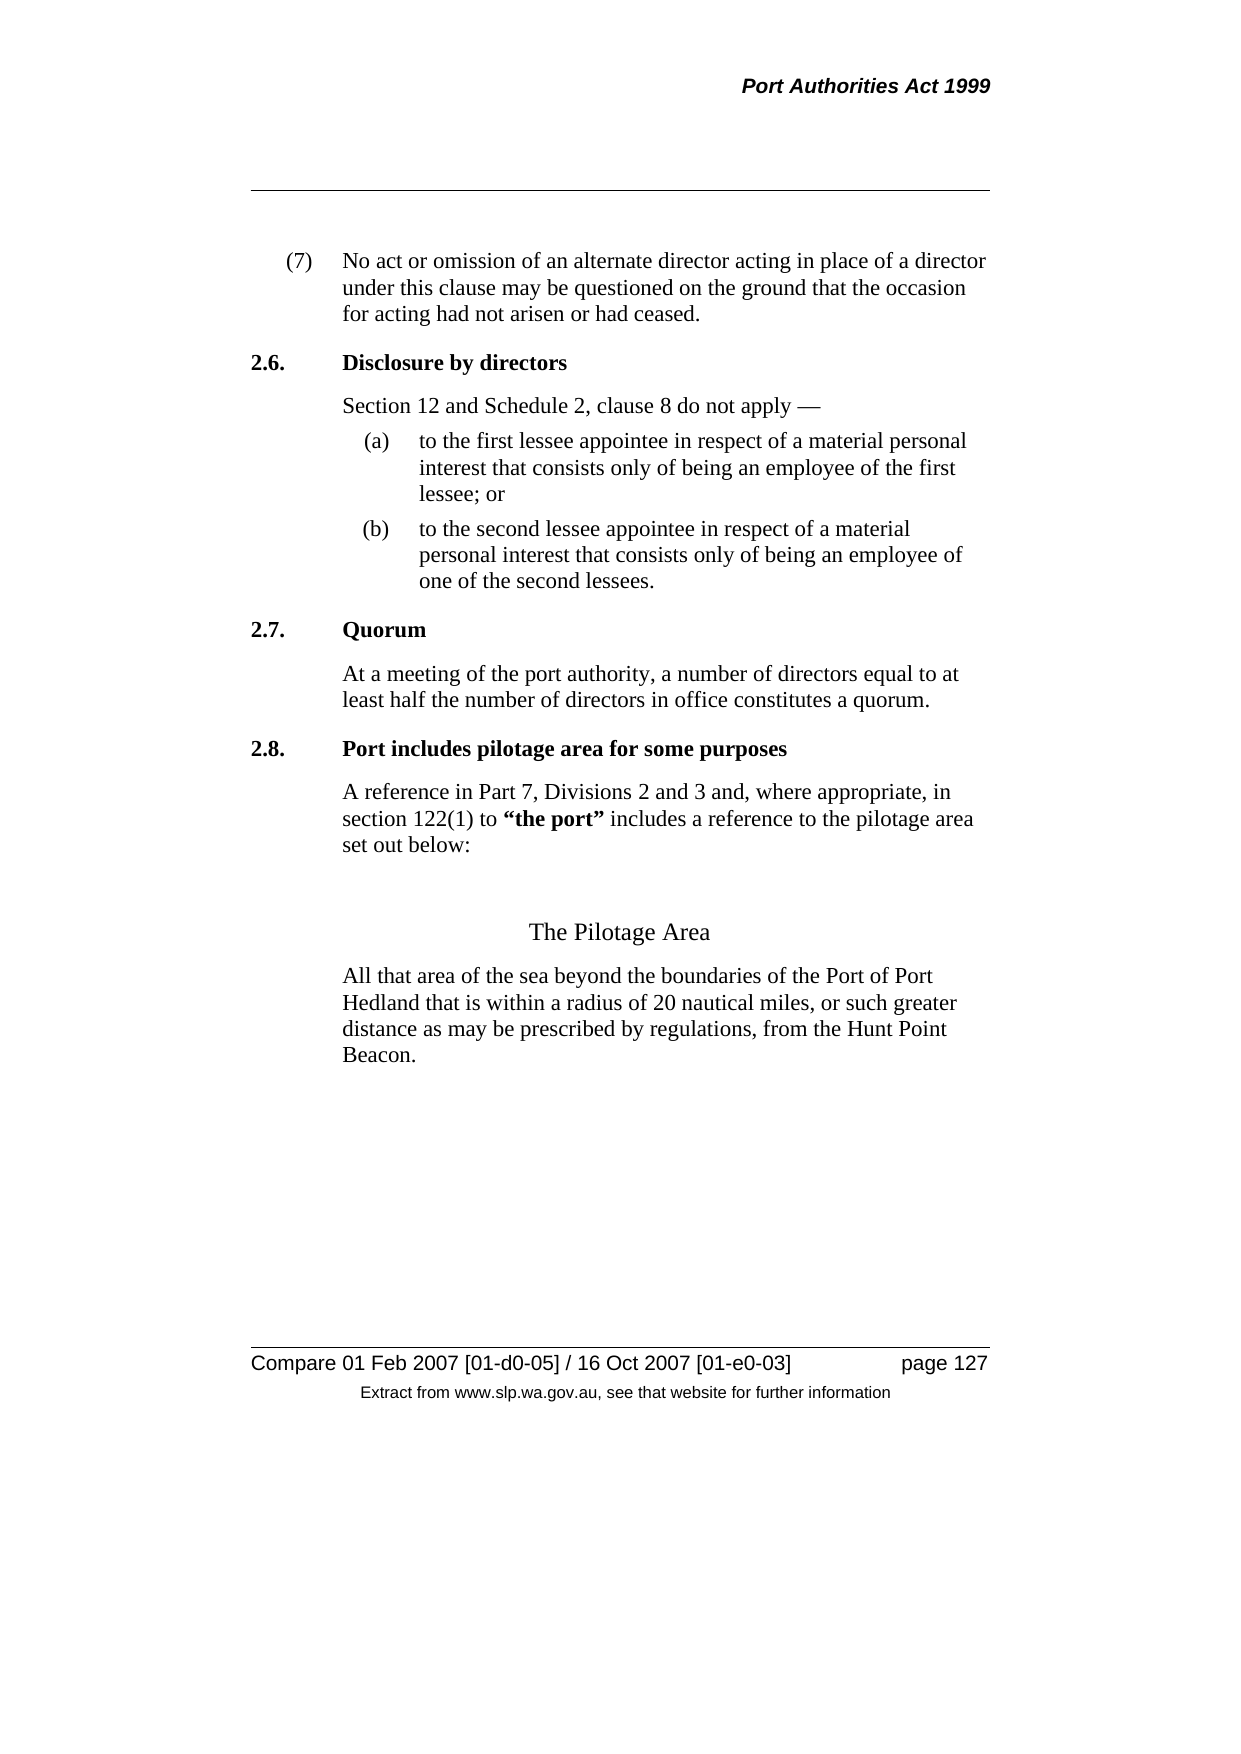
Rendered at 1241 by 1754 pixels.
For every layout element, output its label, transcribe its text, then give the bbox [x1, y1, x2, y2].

text (b) to the second lessee appointee in respect of a material personal interest that consists only of being an employee of one of the second lessees. [251, 514, 990, 594]
text Section 12 and Schedule 2, clause 8 do not apply — [251, 392, 990, 419]
text (a) to the first lessee appointee in respect of a material personal interest that consists only of being an employee of the first lessee; or [251, 427, 990, 506]
text At a meeting of the port authority, a number of directors equal to at least half the number of directors in office constitutes a quorum. [251, 659, 990, 712]
subtitle 2.6. Disclosure by directors [251, 349, 990, 376]
subtitle 2.7. Quorum [251, 617, 990, 643]
text (7) No act or omission of an alternate director acting in place of a director under this clause may be questioned on the ground that the occasion for acting had not arisen or had ceased. [251, 247, 990, 327]
table_header The Pilotage Area [438, 900, 801, 946]
text All that area of the sea beyond the boundaries of the Port of Port Hedland that is within a radius of 20 nautical miles, or such greater distance as may be prescribed by regulations, from the Hunt Point Beacon. [251, 962, 990, 1068]
text A reference in Part 7, Divisions 2 and 3 and, where appropriate, in section 122(1) to “the port” includes a reference to the pilotage area set out below: [251, 778, 990, 857]
subtitle 2.8. Port includes pilotage area for some purposes [251, 735, 990, 762]
